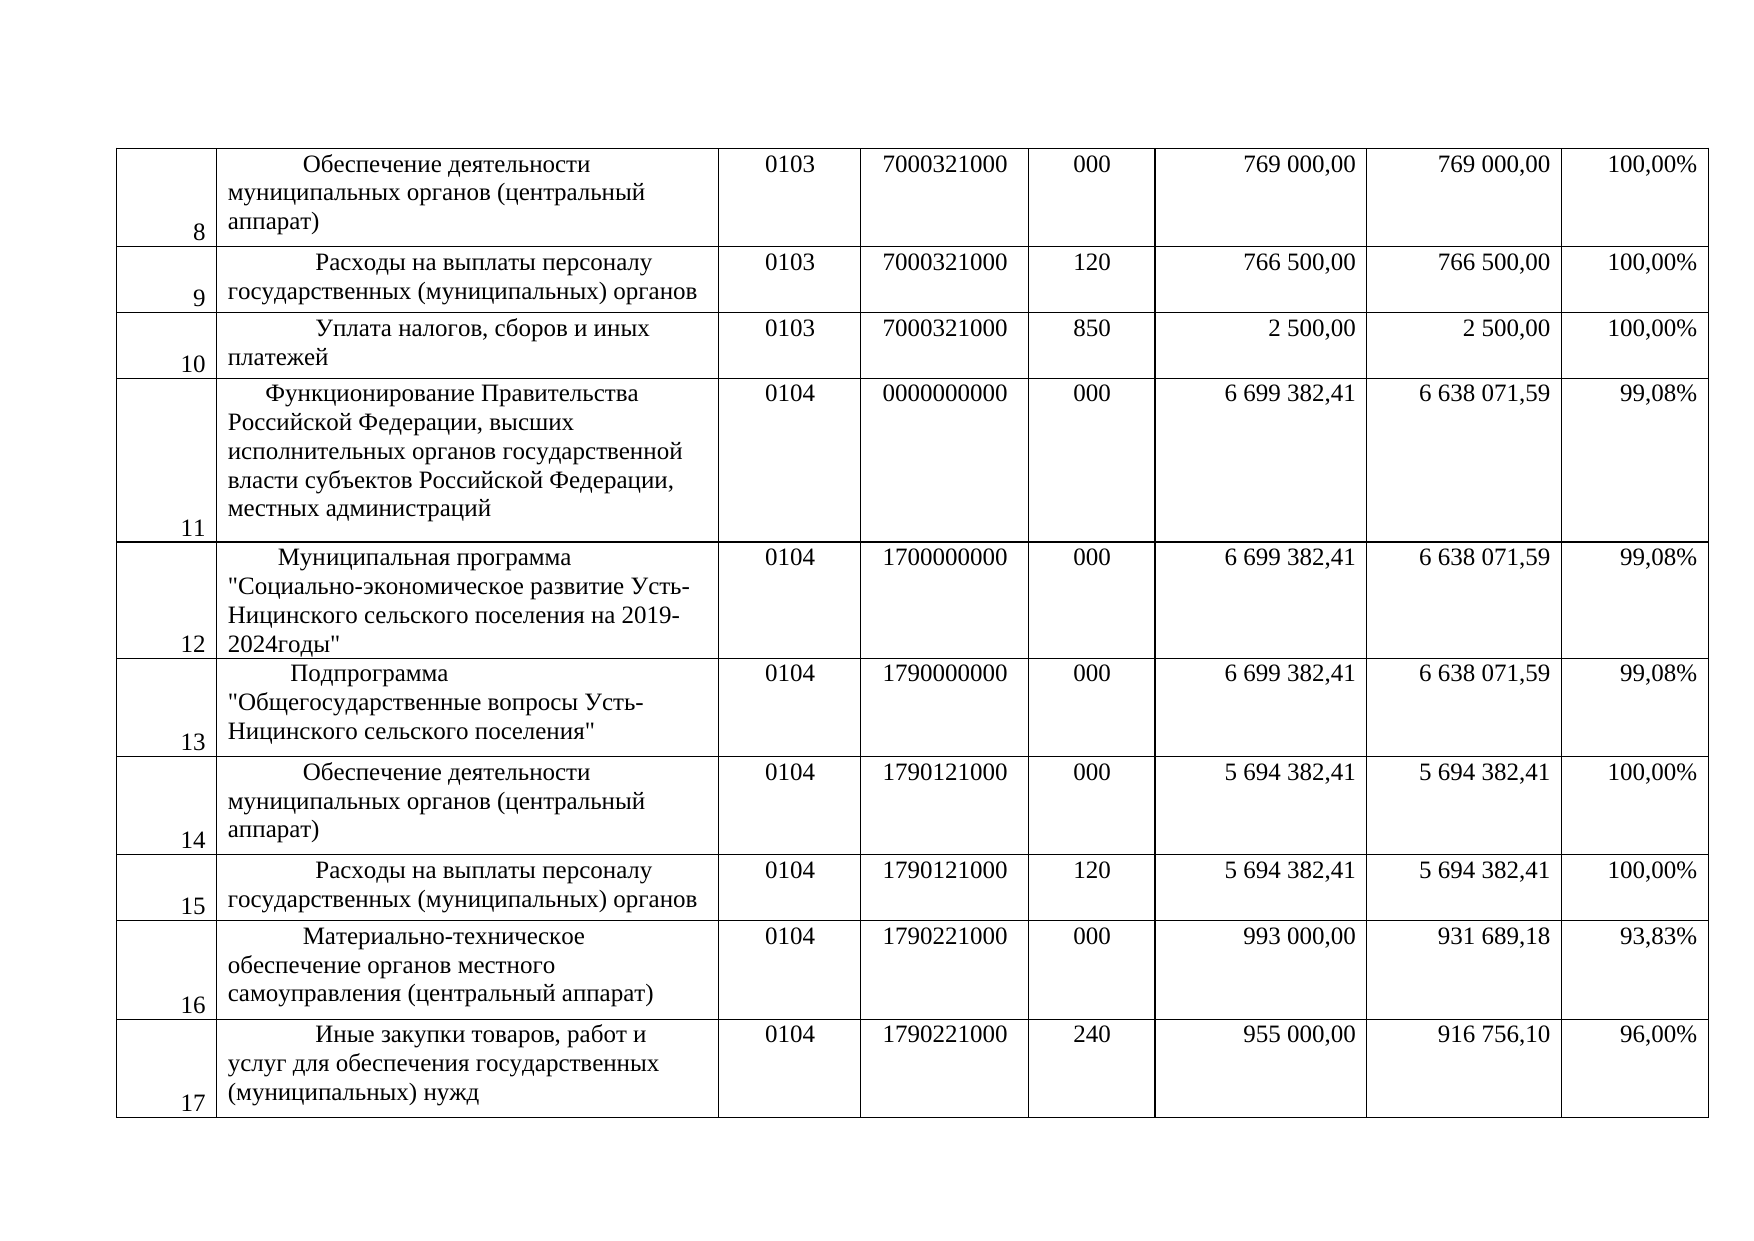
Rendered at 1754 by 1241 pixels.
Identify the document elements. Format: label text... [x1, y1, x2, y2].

table_cell 100,00% [1562, 855, 1708, 920]
table_cell 99,08% [1562, 379, 1708, 541]
table_cell 766 500,00 [1156, 247, 1366, 312]
table_cell 0104 [719, 757, 860, 854]
table_cell 99,08% [1562, 543, 1708, 657]
table_cell 0103 [719, 149, 860, 246]
table_cell 5 694 382,41 [1367, 855, 1561, 920]
table_cell 0104 [719, 1020, 860, 1117]
table_cell 240 [1029, 1020, 1154, 1117]
table_cell 0104 [719, 855, 860, 920]
table_cell 15 [117, 855, 216, 920]
table_cell 931 689,18 [1367, 921, 1561, 1018]
table_cell 11 [117, 379, 216, 541]
table_cell 0104 [719, 379, 860, 541]
table_cell 7000321000 [861, 149, 1028, 246]
table_cell 1790221000 [861, 921, 1028, 1018]
table_cell 1790000000 [861, 659, 1028, 756]
table_cell 000 [1029, 921, 1154, 1018]
table_cell 6 638 071,59 [1367, 379, 1561, 541]
table_cell 6 638 071,59 [1367, 659, 1561, 756]
table_cell 12 [117, 543, 216, 657]
table_cell Расходы на выплаты персоналу государственных (муниципальных) органов [217, 855, 718, 920]
table_cell 16 [117, 921, 216, 1018]
table_cell Обеспечение деятельности муниципальных органов (центральный аппарат) [217, 149, 718, 246]
table_cell 9 [117, 247, 216, 312]
table_cell 000 [1029, 149, 1154, 246]
table_cell Функционирование Правительства Российской Федерации, высших исполнительных органов государственной власти субъектов Российской Федерации, местных администраций [217, 379, 718, 541]
table_cell 0104 [719, 659, 860, 756]
table_cell 13 [117, 659, 216, 756]
table_cell 93,83% [1562, 921, 1708, 1018]
table_cell 955 000,00 [1156, 1020, 1366, 1117]
table_cell 916 756,10 [1367, 1020, 1561, 1117]
table_cell 0104 [719, 543, 860, 657]
table_cell 96,00% [1562, 1020, 1708, 1117]
table_cell 7000321000 [861, 313, 1028, 377]
table_cell 6 699 382,41 [1156, 543, 1366, 657]
table_cell 2 500,00 [1156, 313, 1366, 377]
table_cell 5 694 382,41 [1156, 757, 1366, 854]
table_cell 000 [1029, 379, 1154, 541]
table_cell Материально-техническое обеспечение органов местного самоуправления (центральный аппарат) [217, 921, 718, 1018]
table_cell 1700000000 [861, 543, 1028, 657]
table_cell 000 [1029, 543, 1154, 657]
table_cell 2 500,00 [1367, 313, 1561, 377]
table_cell 10 [117, 313, 216, 377]
table_cell 000 [1029, 659, 1154, 756]
table_cell 5 694 382,41 [1156, 855, 1366, 920]
table_cell 14 [117, 757, 216, 854]
table_cell 6 699 382,41 [1156, 659, 1366, 756]
table_cell 17 [117, 1020, 216, 1117]
table_cell 0103 [719, 247, 860, 312]
table_cell Расходы на выплаты персоналу государственных (муниципальных) органов [217, 247, 718, 312]
table_cell 993 000,00 [1156, 921, 1366, 1018]
table_cell 8 [117, 149, 216, 246]
table_cell 6 699 382,41 [1156, 379, 1366, 541]
table_cell Обеспечение деятельности муниципальных органов (центральный аппарат) [217, 757, 718, 854]
table_cell 0103 [719, 313, 860, 377]
table_cell 769 000,00 [1156, 149, 1366, 246]
table_cell Иные закупки товаров, работ и услуг для обеспечения государственных (муниципальных) нужд [217, 1020, 718, 1117]
table_cell 7000321000 [861, 247, 1028, 312]
table_cell 850 [1029, 313, 1154, 377]
table_cell 6 638 071,59 [1367, 543, 1561, 657]
table_cell 100,00% [1562, 313, 1708, 377]
table_cell 100,00% [1562, 247, 1708, 312]
table_cell Подпрограмма "Общегосударственные вопросы Усть-Ницинского сельского поселения" [217, 659, 718, 756]
table_cell 0000000000 [861, 379, 1028, 541]
table_cell 100,00% [1562, 149, 1708, 246]
table_cell 120 [1029, 247, 1154, 312]
table_cell 100,00% [1562, 757, 1708, 854]
table_cell 1790221000 [861, 1020, 1028, 1117]
table_cell 5 694 382,41 [1367, 757, 1561, 854]
table_cell 1790121000 [861, 855, 1028, 920]
table_cell 99,08% [1562, 659, 1708, 756]
table_cell 766 500,00 [1367, 247, 1561, 312]
table_cell 000 [1029, 757, 1154, 854]
table_cell 769 000,00 [1367, 149, 1561, 246]
table_cell 1790121000 [861, 757, 1028, 854]
table_cell Муниципальная программа "Социально-экономическое развитие Усть-Ницинского сельского поселения на 2019-2024годы" [217, 543, 718, 657]
table_cell 120 [1029, 855, 1154, 920]
table_cell Уплата налогов, сборов и иных платежей [217, 313, 718, 377]
table_cell 0104 [719, 921, 860, 1018]
